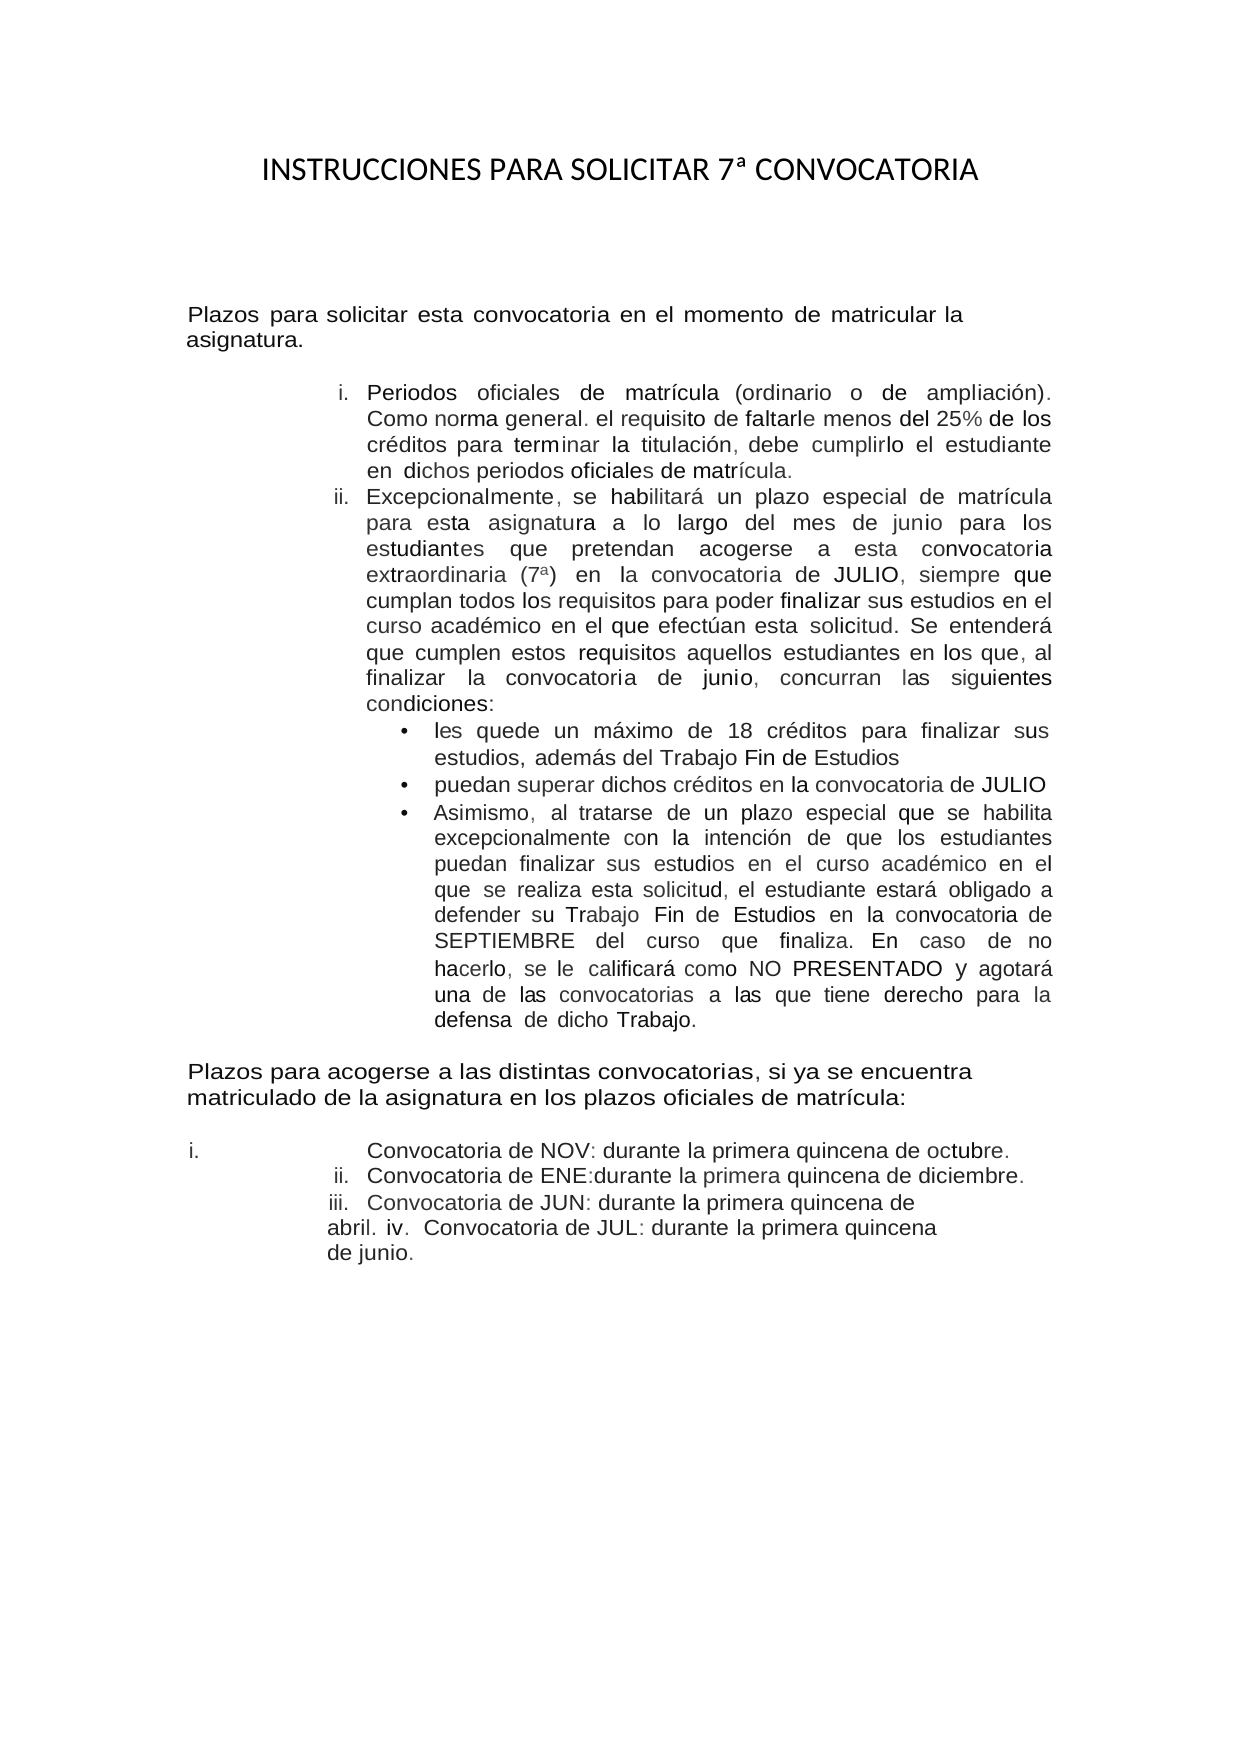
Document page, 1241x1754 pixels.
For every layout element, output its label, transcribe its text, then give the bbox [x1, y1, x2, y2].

list puedan superar dichos créditos en la convocatoria de JULIO [400, 772, 1063, 797]
text INSTRUCCIONES PARA SOLICITAR 7ª CONVOCATORIA [177, 148, 1063, 188]
text Plazos para solicitar esta convocatoria en el momento de matricular la asignatura. [186, 302, 1052, 353]
list Convocatoria de ENE:durante la primera quincena de diciembre. [333, 1163, 1063, 1188]
list Convocatoria de JUN: durante la primera quincena de abril. iv. Convocatoria de JUL: durante la primera quincena de junio. [327, 1189, 947, 1265]
list les quede un máximo de 18 créditos para finalizar sus estudios, además del Trabajo Fin de Estudios [400, 718, 1051, 770]
list Convocatoria de NOV: durante la primera quincena de octubre. [177, 1138, 1063, 1163]
list Asimismo, al tratarse de un plazo especial que se habilita excepcionalmente con la intención de que los estudiantes puedan finalizar sus estudios en el curso académico en el que se realiza esta solicitud, el estudiante estará obligado a defender su Trabajo Fin de Estudios en la convocatoria de SEPTIEMBRE del curso que finaliza. En caso de no hacerlo, se le calificará como NO PRESENTADO y agotará una de las convocatorias a las que tiene derecho para la defensa de dicho Trabajo. [400, 800, 1052, 1032]
list Periodos oficiales de matrícula (ordinario o de ampliación). Como norma general. el requisito de faltarle menos del 25% de los créditos para terminar la titulación, debe cumplirlo el estudiante en dichos periodos oficiales de matrícula. [338, 380, 1052, 483]
list Excepcionalmente, se habilitará un plazo especial de matrícula para esta asignatura a lo largo del mes de junio para los estudiantes que pretendan acogerse a esta convocatoria extraordinaria (7ª) en la convocatoria de JULIO, siempre que cumplan todos los requisitos para poder finalizar sus estudios en el curso académico en el que efectúan esta solicitud. Se entenderá que cumplen estos requisitos aquellos estudiantes en los que, al finalizar la convocatoria de junio, concurran las siguientes condiciones: [333, 484, 1052, 716]
text Plazos para acogerse a las distintas convocatorias, si ya se encuentra matriculado de la asignatura en los plazos oficiales de matrícula: [187, 1059, 1050, 1110]
